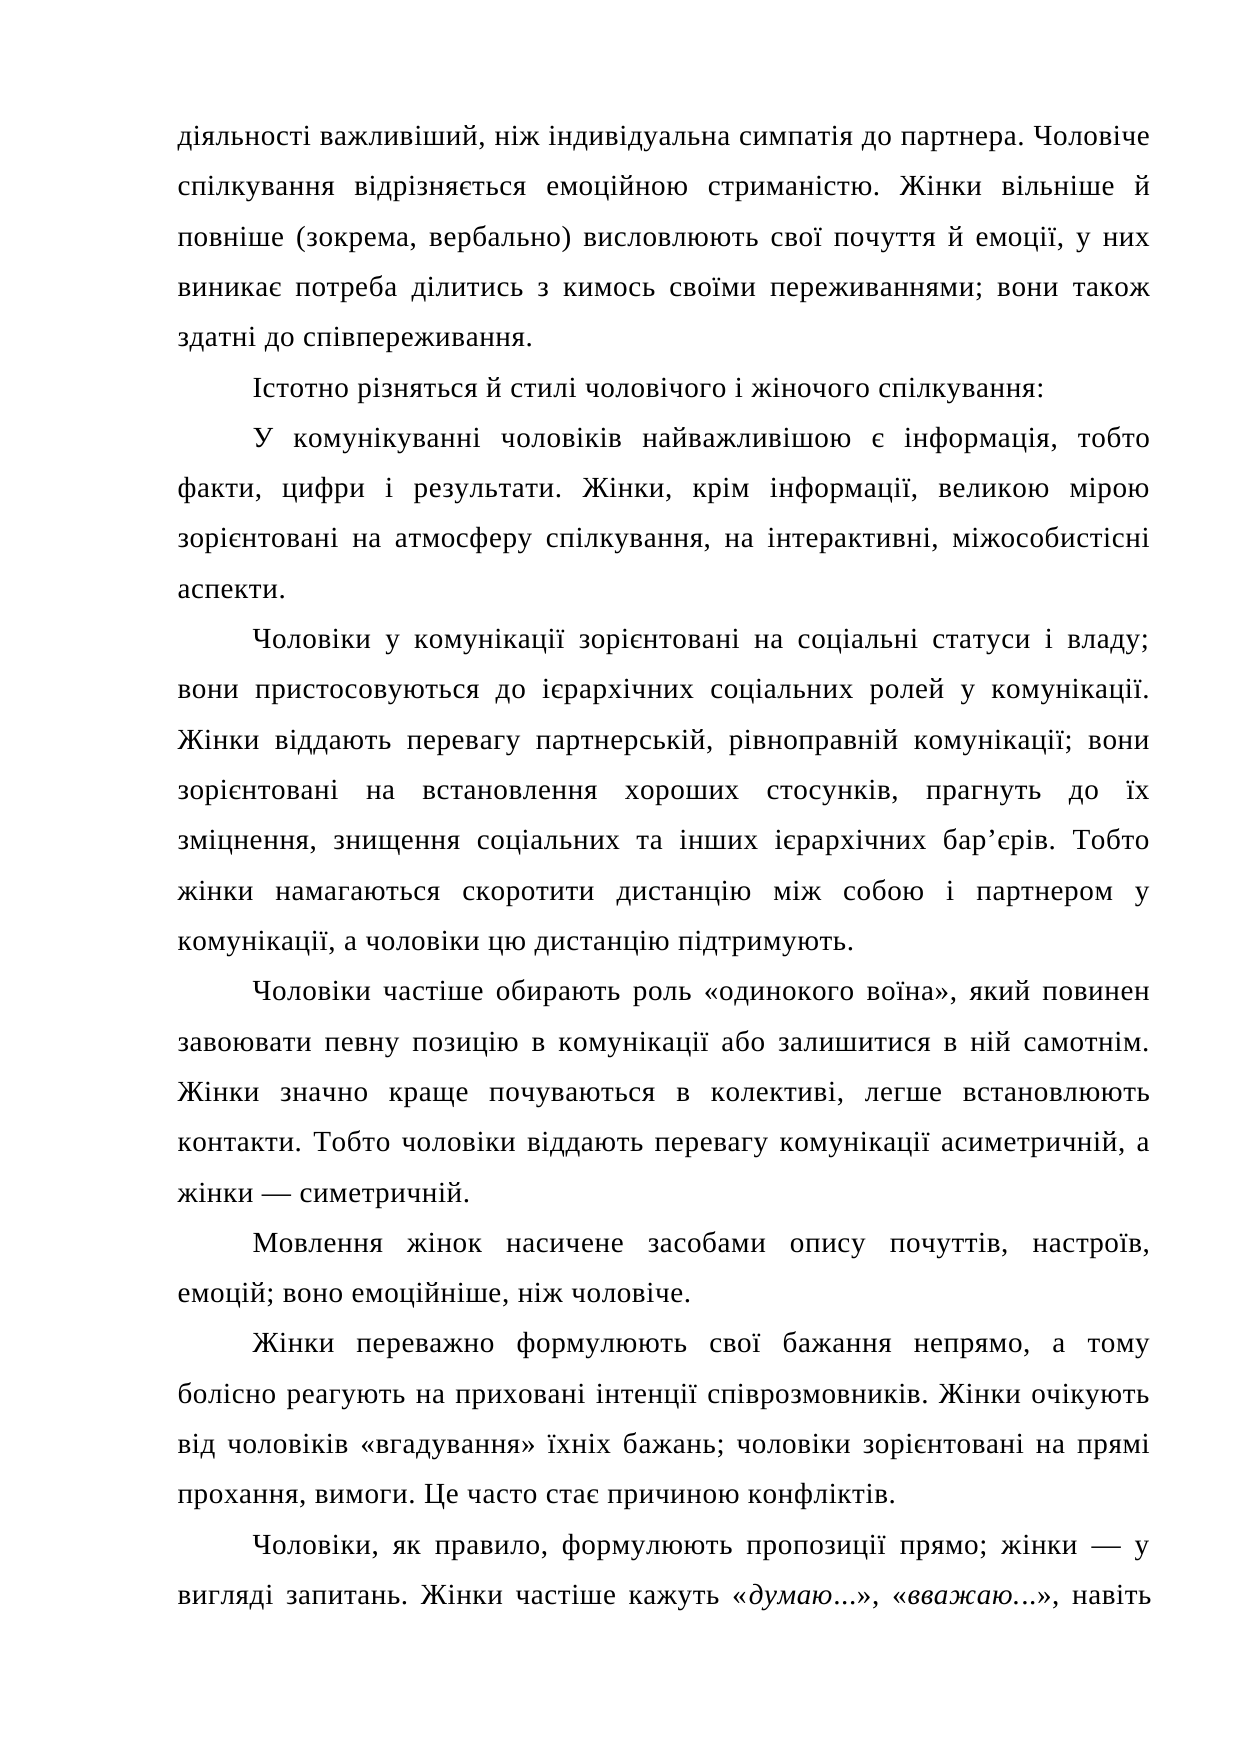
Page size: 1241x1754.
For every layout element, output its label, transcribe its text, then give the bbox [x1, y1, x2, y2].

text Істотно різняться й стилі чоловічого і жіночого спілкування: [177, 370, 1152, 403]
text Мовлення жінок насичене засобами опису почуттів, настроїв, емоцій; воно емоційніше, ніж чоловіче. [177, 1225, 1152, 1309]
text У комунікуванні чоловіків найважливішою є інформація, тобто факти, цифри і результати. Жінки, крім інформації, великою мірою зорієнтовані на атмосферу спілкування, на інтерактивні, міжособистісні аспекти. [177, 420, 1152, 604]
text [177, 118, 1152, 353]
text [177, 1527, 1152, 1611]
text Жінки переважно формулюють свої бажання непрямо, а тому болісно реагують на приховані інтенції співрозмовників. Жінки очікують від чоловіків «вгадування» їхніх бажань; чоловіки зорієнтовані на прямі прохання, вимоги. Це часто стає причиною конфліктів. [177, 1326, 1152, 1510]
text Чоловіки у комунікації зорієнтовані на соціальні статуси і владу; вони пристосовуються до ієрархічних соціальних ролей у комунікації. Жінки віддають перевагу партнерській, рівноправній комунікації; вони зорієнтовані на встановлення хороших стосунків, прагнуть до їх зміцнення, знищення соціальних та інших ієрархічних бар’єрів. Тобто жінки намагаються скоротити дистанцію між собою і партнером у комунікації, а чоловіки цю дистанцію підтримують. [177, 621, 1152, 957]
text Чоловіки частіше обирають роль «одинокого воїна», який повинен завоювати певну позицію в комунікації або залишитися в ній самотнім. Жінки значно краще почуваються в колективі, легше встановлюють контакти. Тобто чоловіки віддають перевагу комунікації асиметричній, а жінки — симетричній. [177, 973, 1152, 1208]
